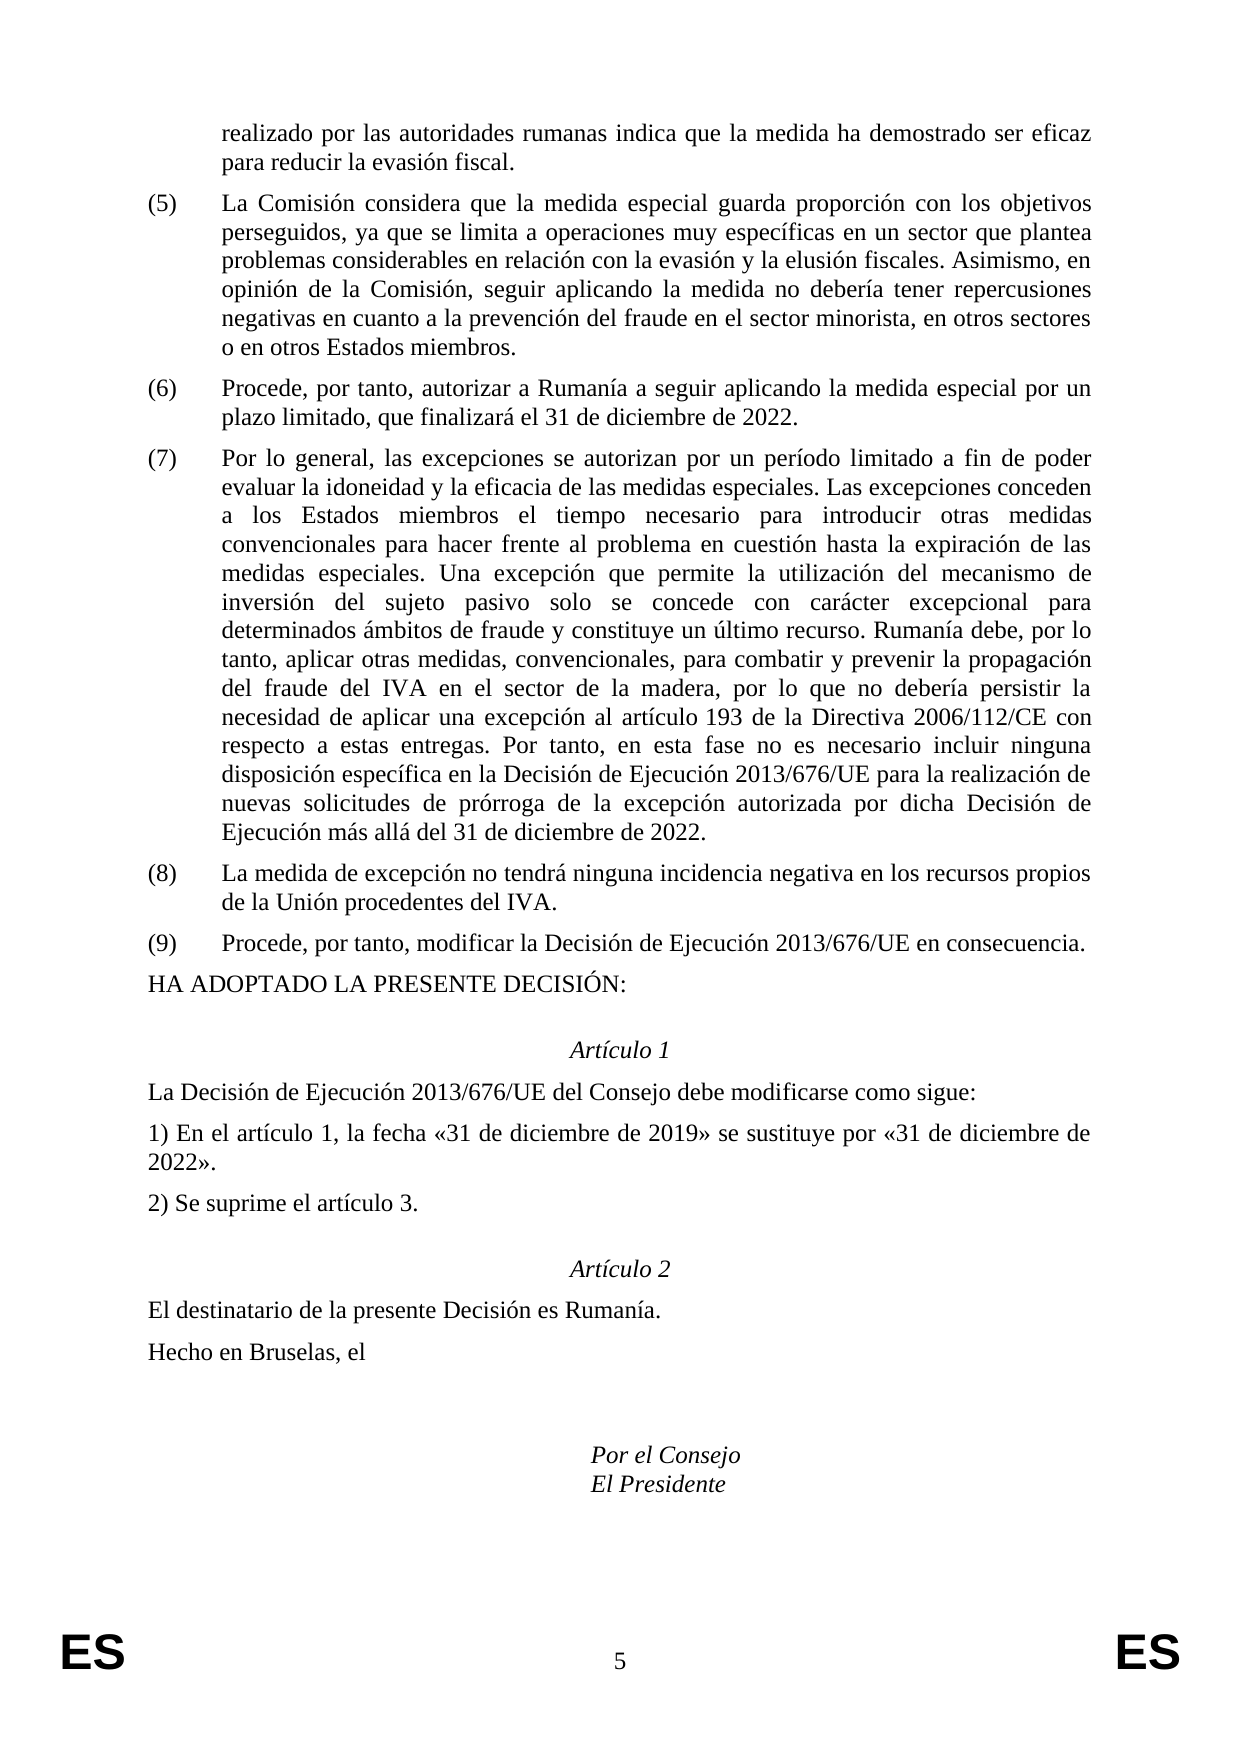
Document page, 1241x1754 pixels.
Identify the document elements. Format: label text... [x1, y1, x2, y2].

text Artículo 1 [148, 1036, 1093, 1064]
text Hecho en Bruselas, el [148, 1337, 1093, 1366]
text Artículo 2 [148, 1254, 1093, 1283]
text (7) Por lo general, las excepciones se autorizan por un período limitado a fin de poder evaluar la idoneidad y la eficacia de las medidas especiales. Las excepciones conceden a los Estados miembros el tiempo necesario para introducir otras medidas convencionales para hacer frente al problema en cuestión hasta la expiración de las medidas especiales. Una excepción que permite la utilización del mecanismo de inversión del sujeto pasivo solo se concede con carácter excepcional para determinados ámbitos de fraude y constituye un último recurso. Rumanía debe, por lo tanto, aplicar otras medidas, convencionales, para combatir y prevenir la propagación del fraude del IVA en el sector de la madera, por lo que no debería persistir la necesidad de aplicar una excepción al artículo 193 de la Directiva 2006/112/CE con respecto a estas entregas. Por tanto, en esta fase no es necesario incluir ninguna disposición específica en la Decisión de Ejecución 2013/676/UE para la realización de nuevas solicitudes de prórroga de la excepción autorizada por dicha Decisión de Ejecución más allá del 31 de diciembre de 2022. [148, 443, 1093, 846]
text HA ADOPTADO LA PRESENTE DECISIÓN: [148, 969, 1093, 998]
text 2) Se suprime el artículo 3. [148, 1188, 1093, 1217]
text (5) La Comisión considera que la medida especial guarda proporción con los objetivos perseguidos, ya que se limita a operaciones muy específicas en un sector que plantea problemas considerables en relación con la evasión y la elusión fiscales. Asimismo, en opinión de la Comisión, seguir aplicando la medida no debería tener repercusiones negativas en cuanto a la prevención del fraude en el sector minorista, en otros sectores o en otros Estados miembros. [148, 188, 1093, 361]
text Por el Consejo [148, 1441, 1093, 1469]
text (6) Procede, por tanto, autorizar a Rumanía a seguir aplicando la medida especial por un plazo limitado, que finalizará el 31 de diciembre de 2022. [148, 373, 1093, 431]
text El destinatario de la presente Decisión es Rumanía. [148, 1296, 1093, 1324]
text La Decisión de Ejecución 2013/676/UE del Consejo debe modificarse como sigue: [148, 1077, 1093, 1106]
text (9) Procede, por tanto, modificar la Decisión de Ejecución 2013/676/UE en consecuencia. [148, 928, 1093, 957]
text (8) La medida de excepción no tendrá ninguna incidencia negativa en los recursos propios de la Unión procedentes del IVA. [148, 858, 1093, 916]
text 1) En el artículo 1, la fecha «31 de diciembre de 2019» se sustituye por «31 de diciembre de 2022». [148, 1118, 1093, 1176]
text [148, 118, 1093, 176]
text El Presidente [148, 1469, 1093, 1498]
